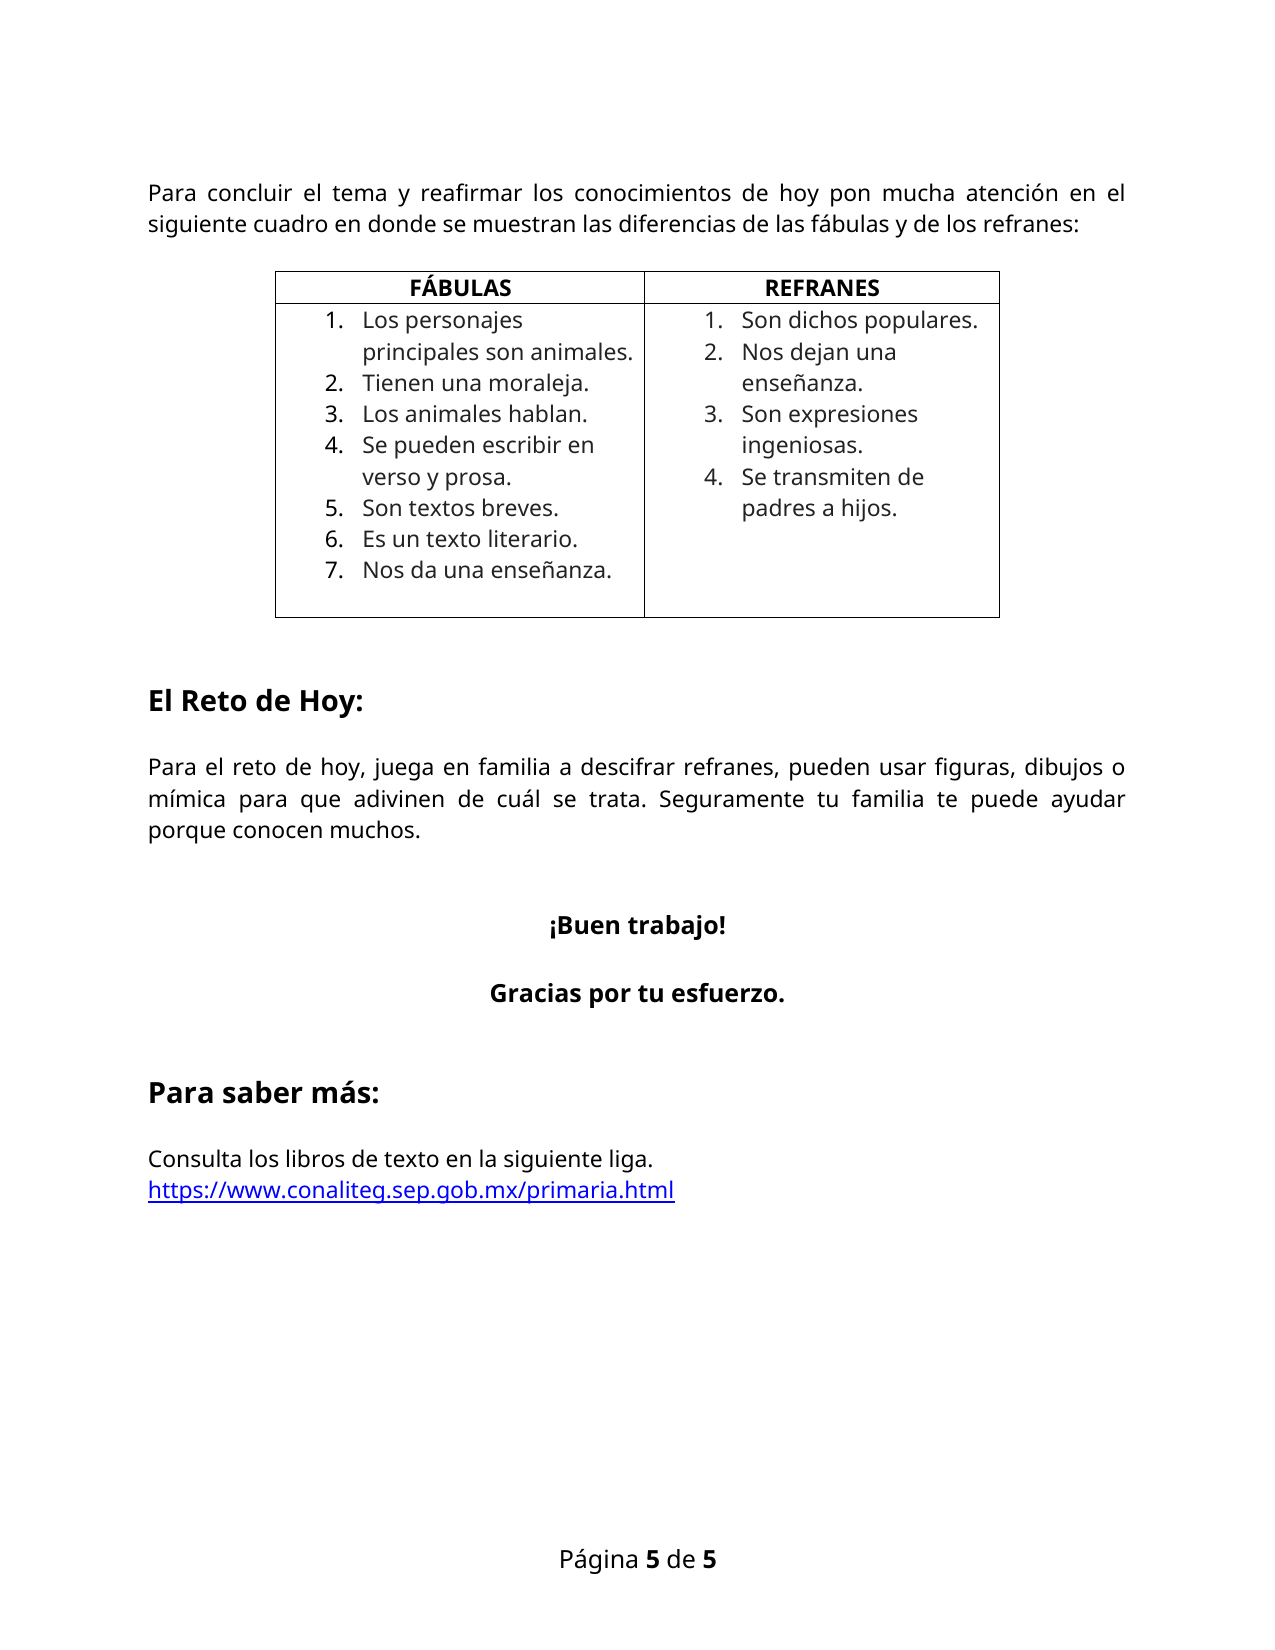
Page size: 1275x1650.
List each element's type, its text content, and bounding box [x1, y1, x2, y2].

text Para saber más: [148, 1072, 1127, 1112]
text ¡Buen trabajo! [148, 907, 1127, 942]
text El Reto de Hoy: [148, 680, 1127, 720]
table_cell Los personajes principales son animales. Tienen una moraleja. Los animales hablan. Se pueden escribir en verso y prosa. Son textos breves. Es un texto literario. Nos da una enseñanza. [276, 304, 644, 617]
text Para el reto de hoy, juega en familia a descifrar refranes, pueden usar figuras, dibujos o mímica para que adivinen de cuál se trata. Seguramente tu familia te puede ayudar porque conocen muchos. [148, 751, 1127, 845]
text Consulta los libros de texto en la siguiente liga. [148, 1143, 1127, 1174]
table_cell Son dichos populares. Nos dejan una enseñanza. Son expresiones ingeniosas. Se transmiten de padres a hijos. [645, 304, 999, 617]
text Para concluir el tema y reafirmar los conocimientos de hoy pon mucha atención en el siguiente cuadro en donde se muestran las diferencias de las fábulas y de los refranes: [148, 177, 1127, 240]
table_header FÁBULAS [276, 272, 644, 303]
table_header REFRANES [645, 272, 999, 303]
text https://www.conaliteg.sep.gob.mx/primaria.html [148, 1174, 1127, 1206]
text Gracias por tu esfuerzo. [148, 976, 1127, 1010]
